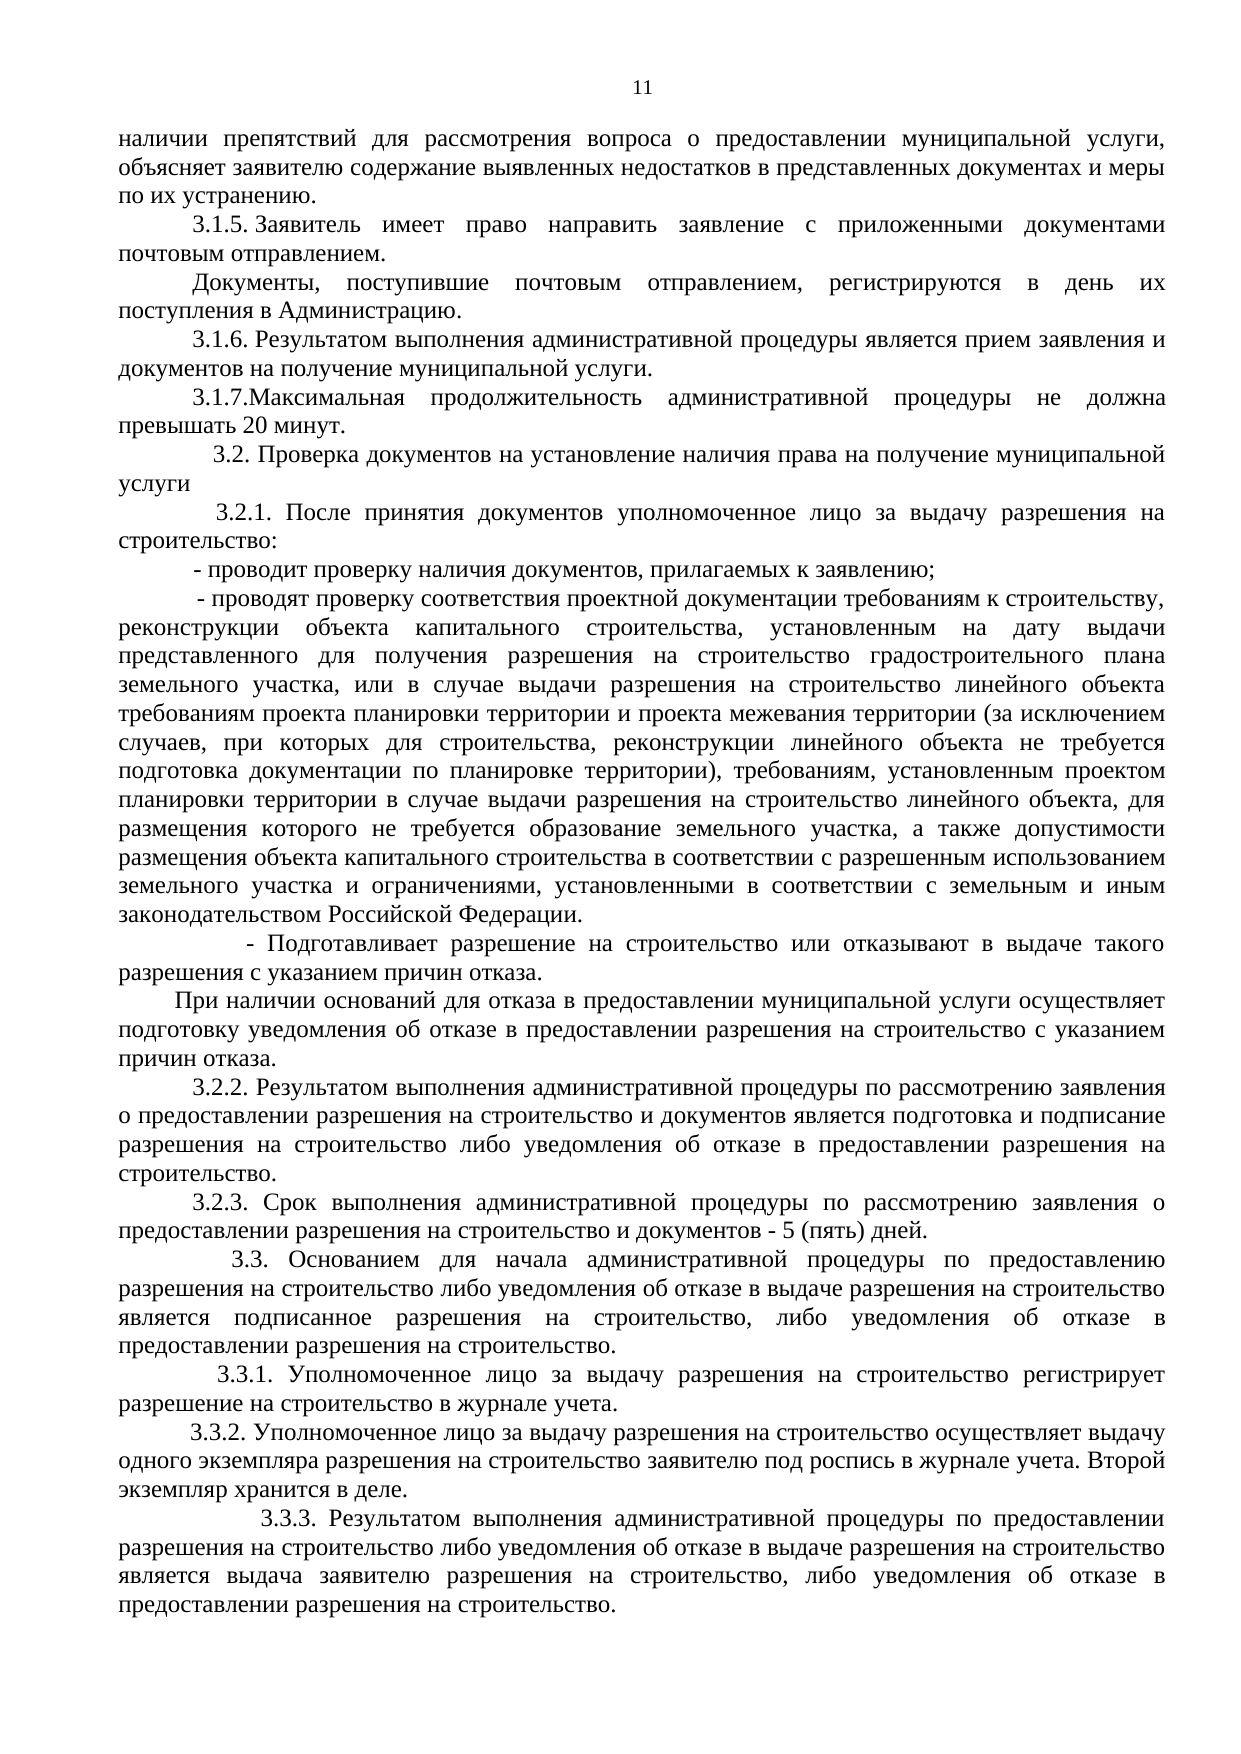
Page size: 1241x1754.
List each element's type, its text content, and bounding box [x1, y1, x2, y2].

text При наличии оснований для отказа в предоставлении муниципальной услуги осуществляет подготовку уведомления об отказе в предоставлении разрешения на строительство с указанием причин отказа. [118, 986, 1167, 1072]
text 3.1.7.Максимальная продолжительность административной процедуры не должна превышать 20 минут. [118, 382, 1167, 439]
text - проводят проверку соответствия проектной документации требованиям к строительству, реконструкции объекта капитального строительства, установленным на дату выдачи представленного для получения разрешения на строительство градостроительного плана земельного участка, или в случае выдачи разрешения на строительство линейного объекта требованиям проекта планировки территории и проекта межевания территории (за исключением случаев, при которых для строительства, реконструкции линейного объекта не требуется подготовка документации по планировке территории), требованиям, установленным проектом планировки территории в случае выдачи разрешения на строительство линейного объекта, для размещения которого не требуется образование земельного участка, а также допустимости размещения объекта капитального строительства в соответствии с разрешенным использованием земельного участка и ограничениями, установленными в соответствии с земельным и иным законодательством Российской Федерации. [118, 583, 1167, 928]
text 3.3.2. Уполномоченное лицо за выдачу разрешения на строительство осуществляет выдачу одного экземпляра разрешения на строительство заявителю под роспись в журнале учета. Второй экземпляр хранится в деле. [118, 1417, 1167, 1503]
text 3.3.3. Результатом выполнения административной процедуры по предоставлении разрешения на строительство либо уведомления об отказе в выдаче разрешения на строительство является выдача заявителю разрешения на строительство, либо уведомления об отказе в предоставлении разрешения на строительство. [118, 1503, 1167, 1618]
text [118, 123, 1167, 209]
text 3.2.3. Срок выполнения административной процедуры по рассмотрению заявления о предоставлении разрешения на строительство и документов - 5 (пять) дней. [118, 1187, 1167, 1244]
text 3.2. Проверка документов на установление наличия права на получение муниципальной услуги [118, 439, 1167, 497]
text - Подготавливает разрешение на строительство или отказывают в выдаче такого разрешения с указанием причин отказа. [118, 928, 1167, 986]
text 3.3.1. Уполномоченное лицо за выдачу разрешения на строительство регистрирует разрешение на строительство в журнале учета. [118, 1359, 1167, 1417]
text - проводит проверку наличия документов, прилагаемых к заявлению; [118, 554, 1167, 583]
text 3.1.6. Результатом выполнения административной процедуры является прием заявления и документов на получение муниципальной услуги. [118, 324, 1167, 382]
text 3.1.5. Заявитель имеет право направить заявление с приложенными документами почтовым отправлением. [118, 209, 1167, 267]
text 3.3. Основанием для начала административной процедуры по предоставлению разрешения на строительство либо уведомления об отказе в выдаче разрешения на строительство является подписанное разрешения на строительство, либо уведомления об отказе в предоставлении разрешения на строительство. [118, 1244, 1167, 1359]
text 3.2.1. После принятия документов уполномоченное лицо за выдачу разрешения на строительство: [118, 497, 1167, 554]
text 3.2.2. Результатом выполнения административной процедуры по рассмотрению заявления о предоставлении разрешения на строительство и документов является подготовка и подписание разрешения на строительство либо уведомления об отказе в предоставлении разрешения на строительство. [118, 1072, 1167, 1187]
text Документы, поступившие почтовым отправлением, регистрируются в день их поступления в Администрацию. [118, 267, 1167, 324]
